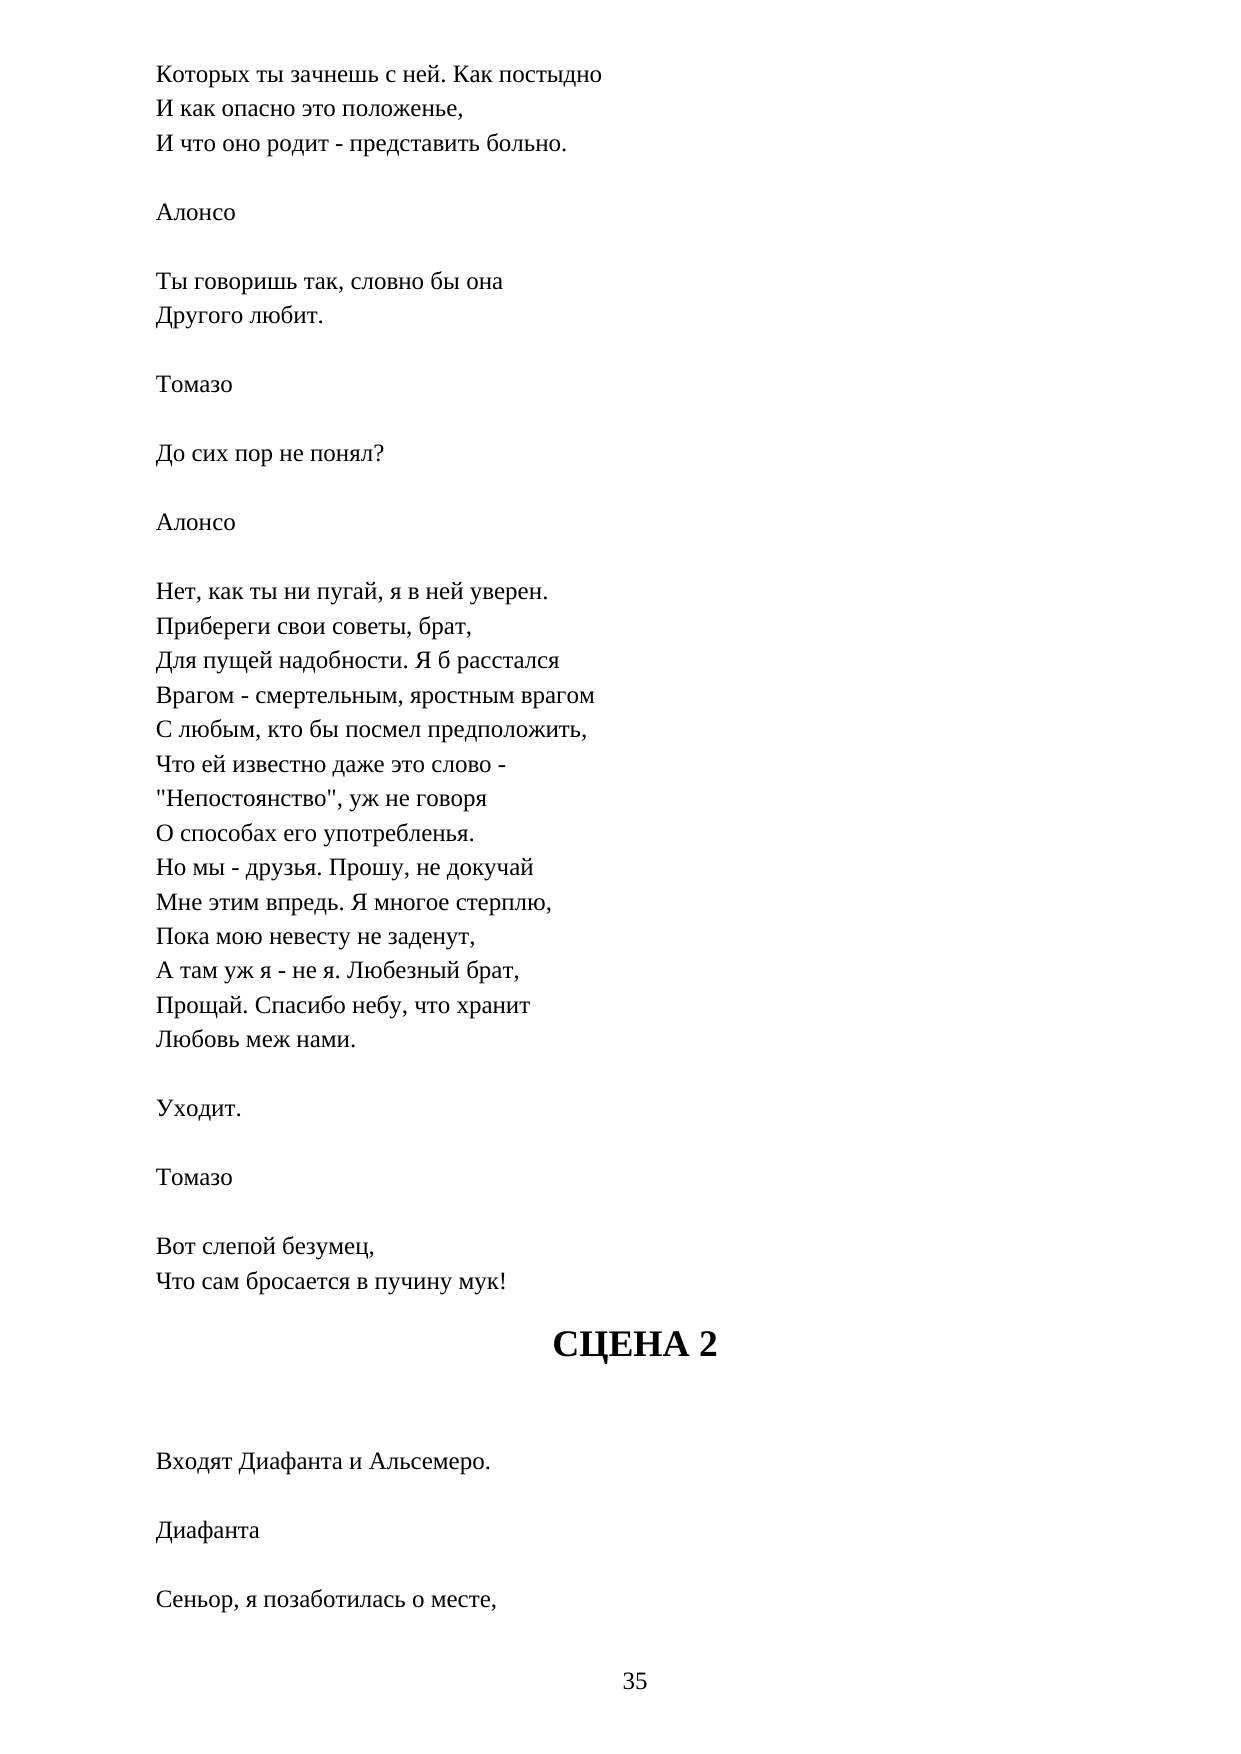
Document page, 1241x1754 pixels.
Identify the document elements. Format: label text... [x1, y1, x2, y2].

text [118, 59, 1152, 1294]
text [118, 1377, 1152, 1612]
subtitle СЦЕНА 2 [118, 1321, 1152, 1364]
